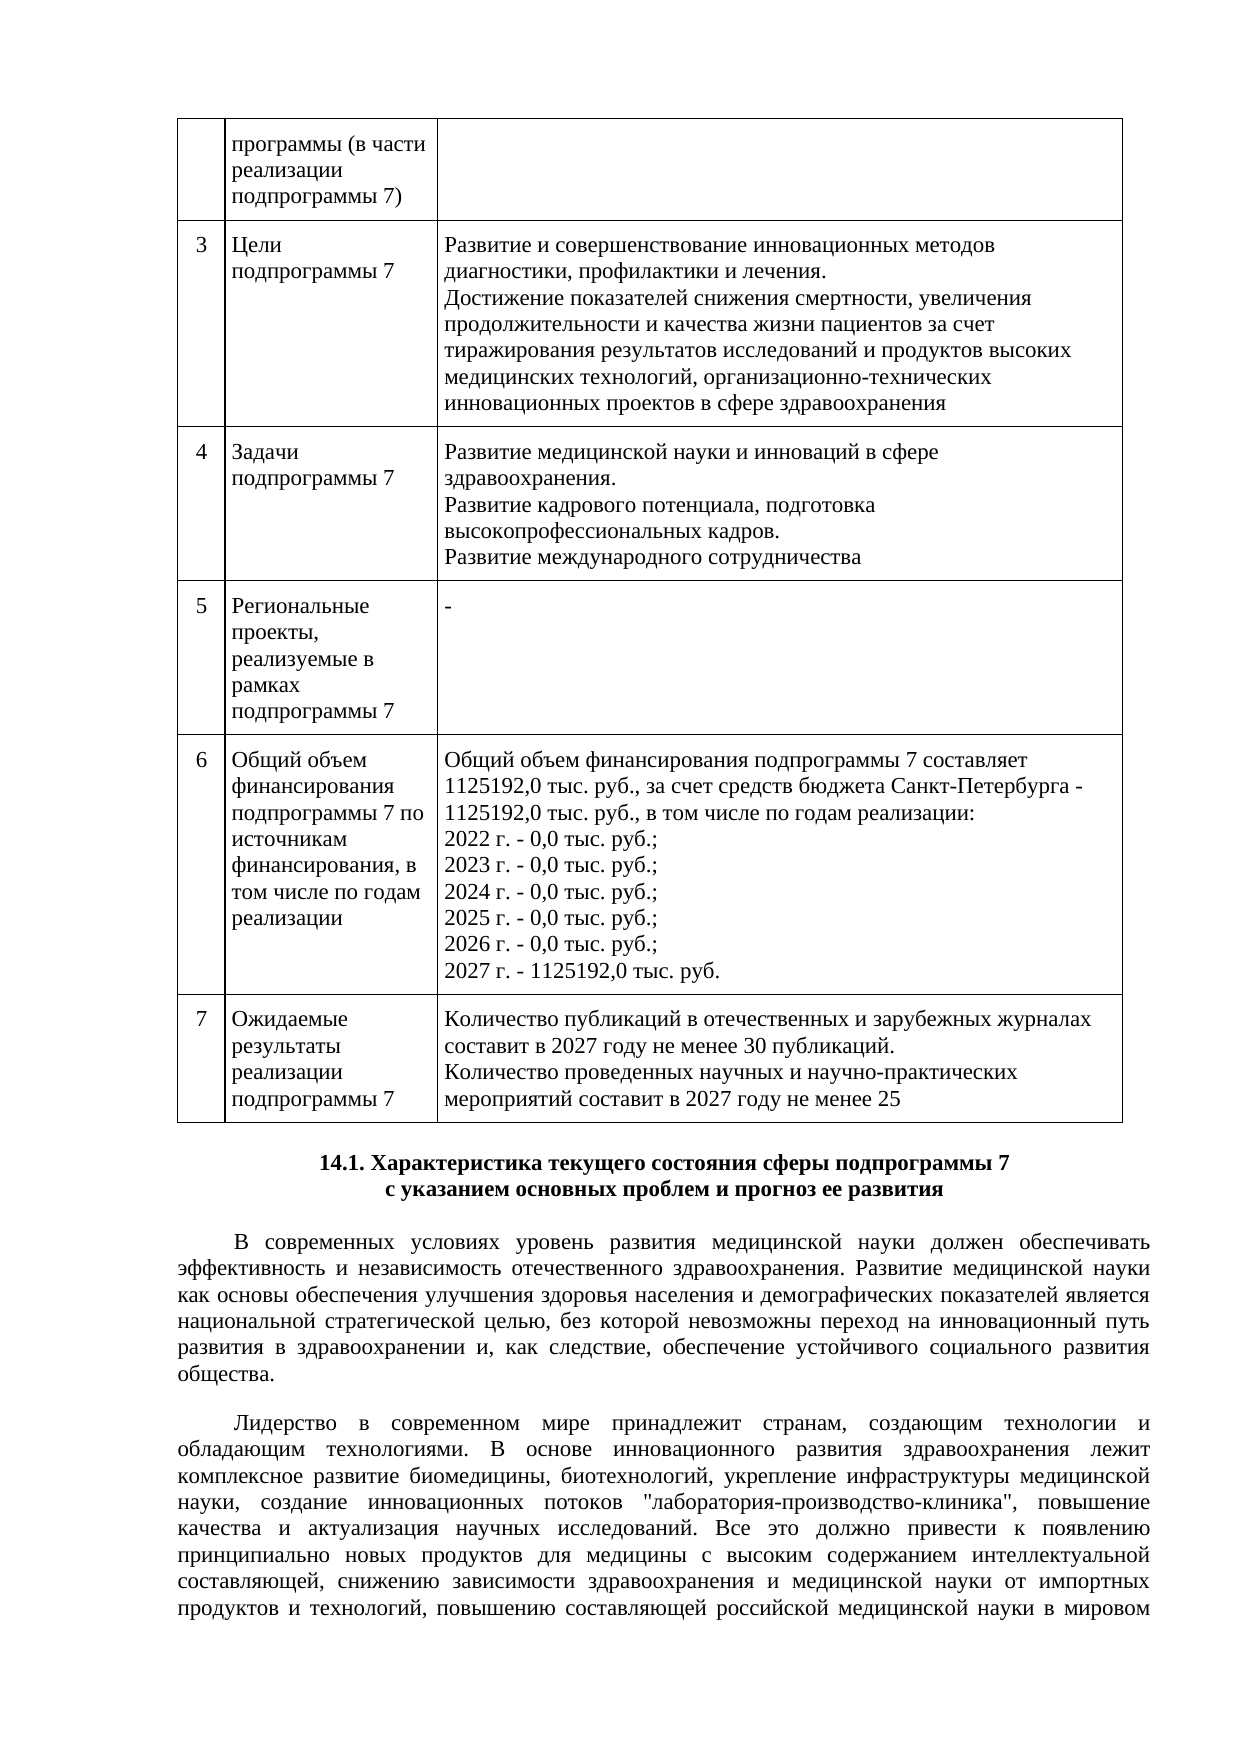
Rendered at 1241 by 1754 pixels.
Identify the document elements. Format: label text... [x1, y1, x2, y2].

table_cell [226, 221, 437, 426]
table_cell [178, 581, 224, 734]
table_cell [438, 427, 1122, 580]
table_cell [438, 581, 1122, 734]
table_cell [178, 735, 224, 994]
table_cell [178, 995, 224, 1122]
title с указанием основных проблем и прогноз ее развития [177, 1175, 1152, 1202]
title 14.1. Характеристика текущего состояния сферы подпрограммы 7 [177, 1149, 1152, 1175]
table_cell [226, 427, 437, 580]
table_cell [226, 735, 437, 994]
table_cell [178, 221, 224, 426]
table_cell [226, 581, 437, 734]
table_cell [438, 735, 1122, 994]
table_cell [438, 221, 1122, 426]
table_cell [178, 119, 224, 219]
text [177, 1409, 1152, 1620]
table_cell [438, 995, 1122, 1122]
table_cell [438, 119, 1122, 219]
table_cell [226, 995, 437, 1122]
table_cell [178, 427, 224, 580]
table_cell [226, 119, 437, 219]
text В современных условиях уровень развития медицинской науки должен обеспечивать эффективность и независимость отечественного здравоохранения. Развитие медицинской науки как основы обеспечения улучшения здоровья населения и демографических показателей является национальной стратегической целью, без которой невозможны переход на инновационный путь развития в здравоохранении и, как следствие, обеспечение устойчивого социального развития общества. [177, 1228, 1152, 1386]
